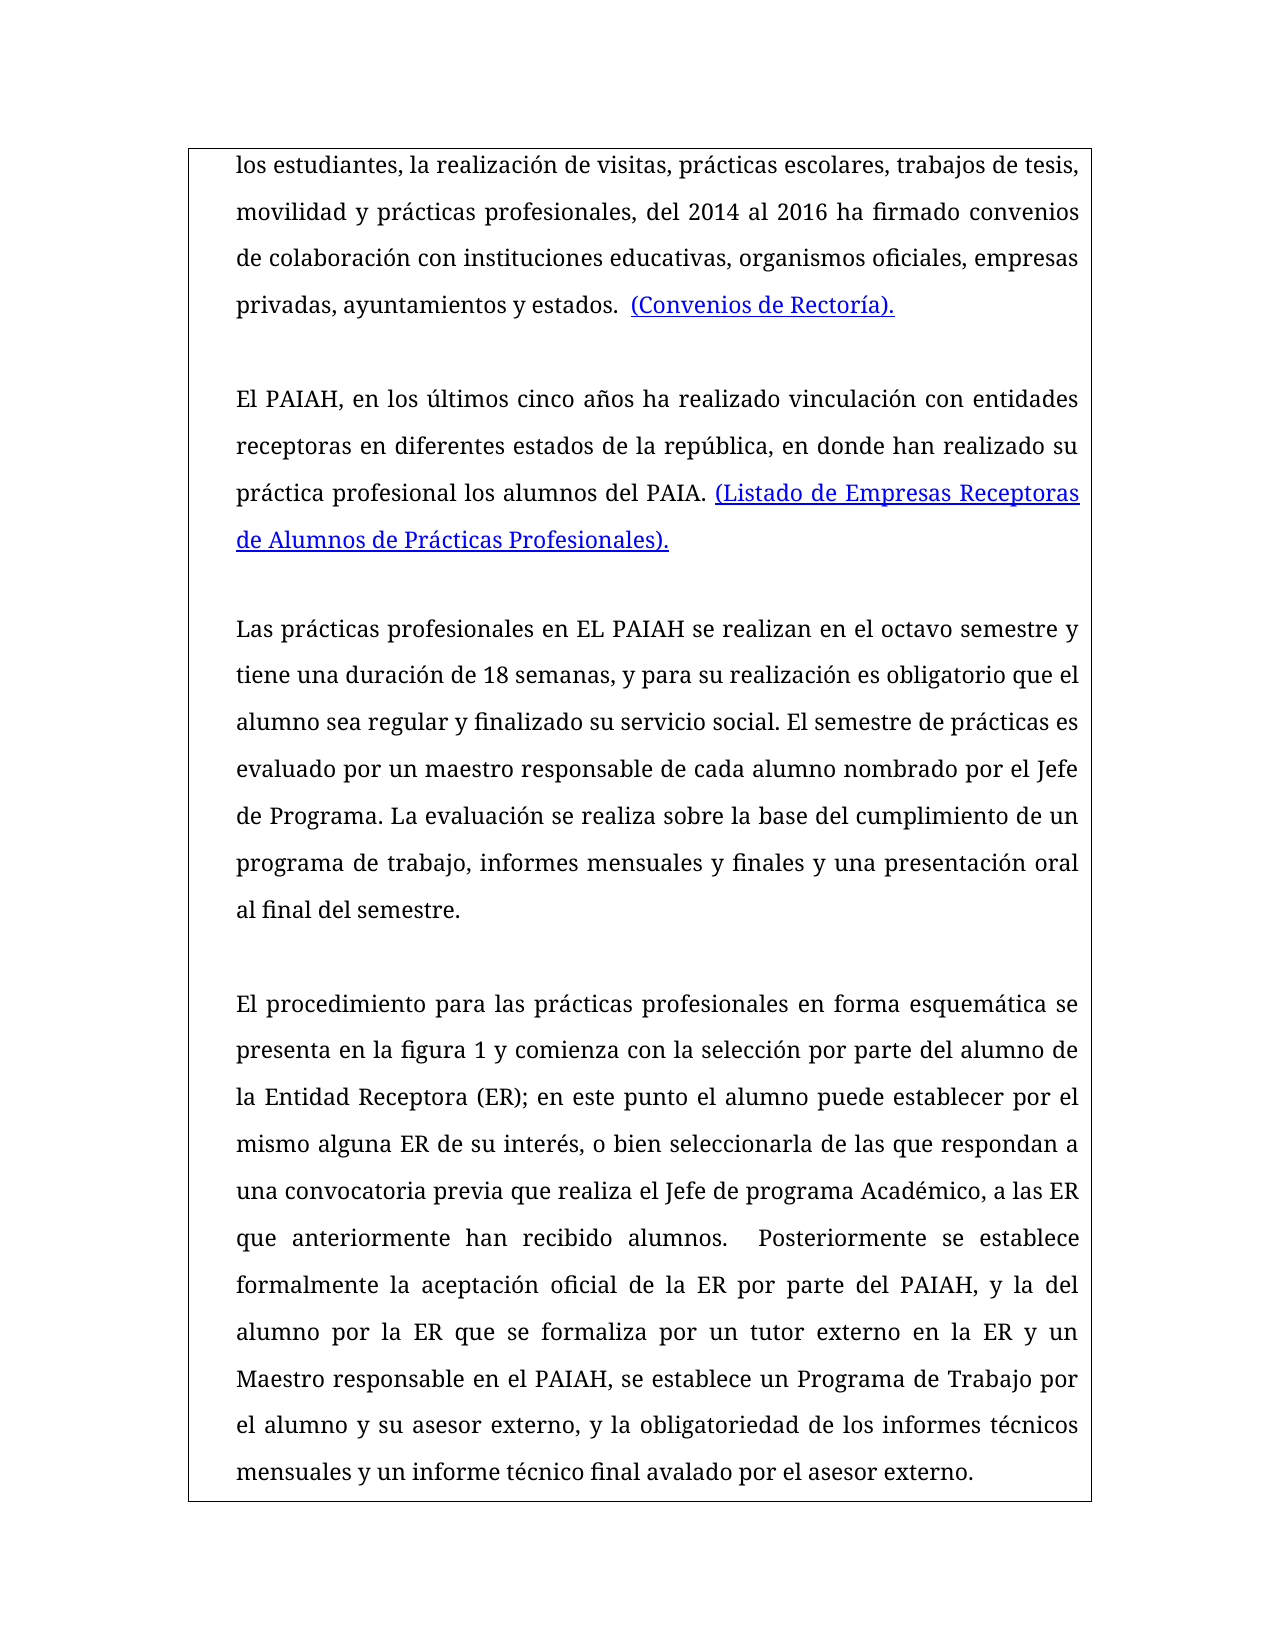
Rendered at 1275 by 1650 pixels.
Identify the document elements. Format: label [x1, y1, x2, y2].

table_cell [189, 149, 1091, 1501]
